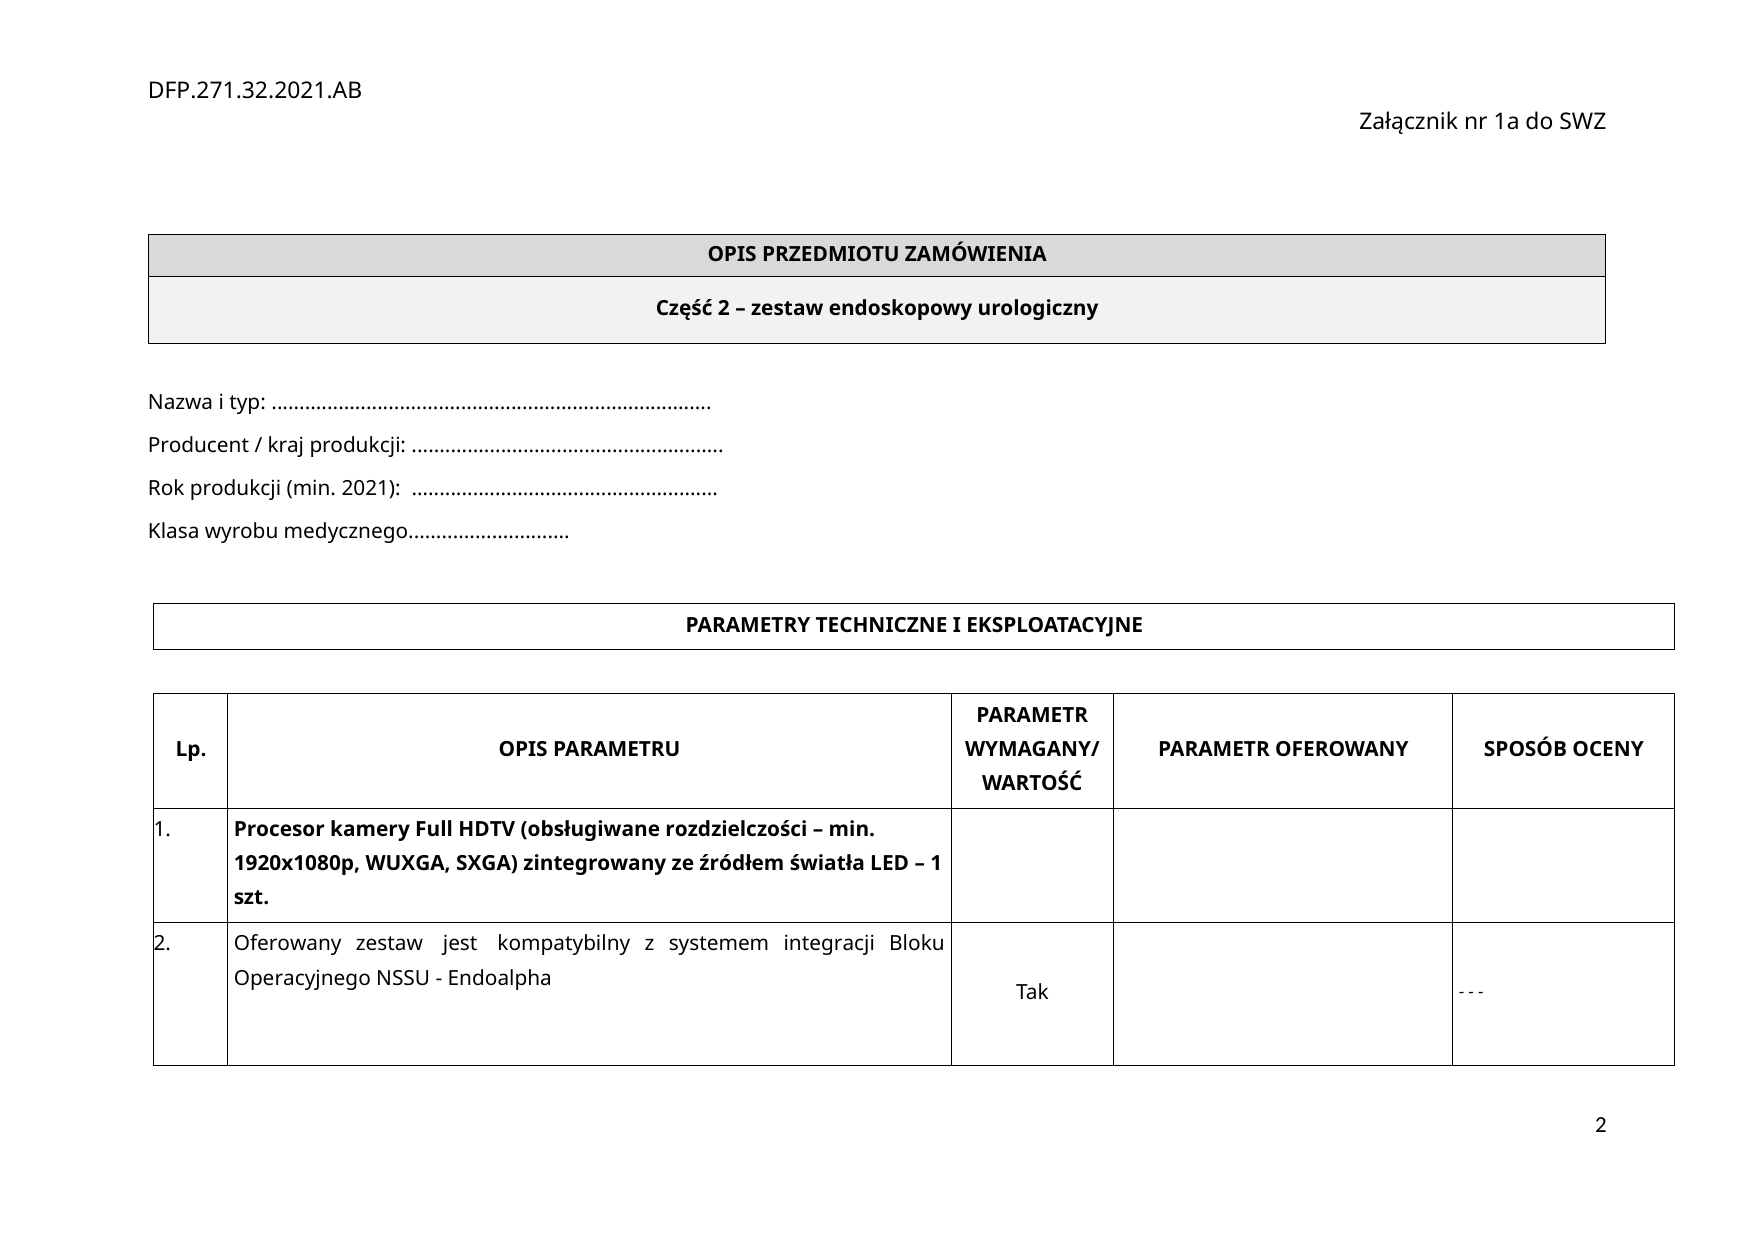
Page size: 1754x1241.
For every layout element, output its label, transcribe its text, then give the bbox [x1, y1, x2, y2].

text Klasa wyrobu medycznego............................. [148, 517, 1606, 545]
table_header PARAMETR WYMAGANY/WARTOŚĆ [952, 694, 1113, 807]
text Rok produkcji (min. 2021): ….................................................... [148, 473, 1606, 502]
table_header OPIS PRZEDMIOTU ZAMÓWIENIA [149, 235, 1605, 276]
table_cell Część 2 – zestaw endoskopowy urologiczny [149, 277, 1605, 343]
table_header PARAMETRY TECHNICZNE I EKSPLOATACYJNE [154, 604, 1674, 649]
table_cell Tak [952, 923, 1113, 1065]
text Nazwa i typ: ............................................................................... [148, 387, 1606, 416]
table_header Lp. [154, 694, 227, 807]
table_header OPIS PARAMETRU [228, 694, 951, 807]
table_header SPOSÓB OCENY [1453, 694, 1674, 807]
table_cell Procesor kamery Full HDTV (obsługiwane rozdzielczości – min. 1920x1080p, WUXGA, SXGA) zintegrowany ze źródłem światła LED – 1 szt. [228, 809, 951, 922]
text Producent / kraj produkcji: ........................................................ [148, 430, 1606, 459]
table_cell Oferowany zestaw jest kompatybilny z systemem integracji Bloku Operacyjnego NSSU - Endoalpha [228, 923, 951, 1065]
table_cell [952, 809, 1113, 922]
table_cell [154, 809, 227, 922]
table_header PARAMETR OFEROWANY [1114, 694, 1452, 807]
table_cell [1453, 809, 1674, 922]
table_cell [154, 923, 227, 1065]
table_cell [1114, 923, 1452, 1065]
table_cell - - - [1453, 923, 1674, 1065]
table_cell [1114, 809, 1452, 922]
